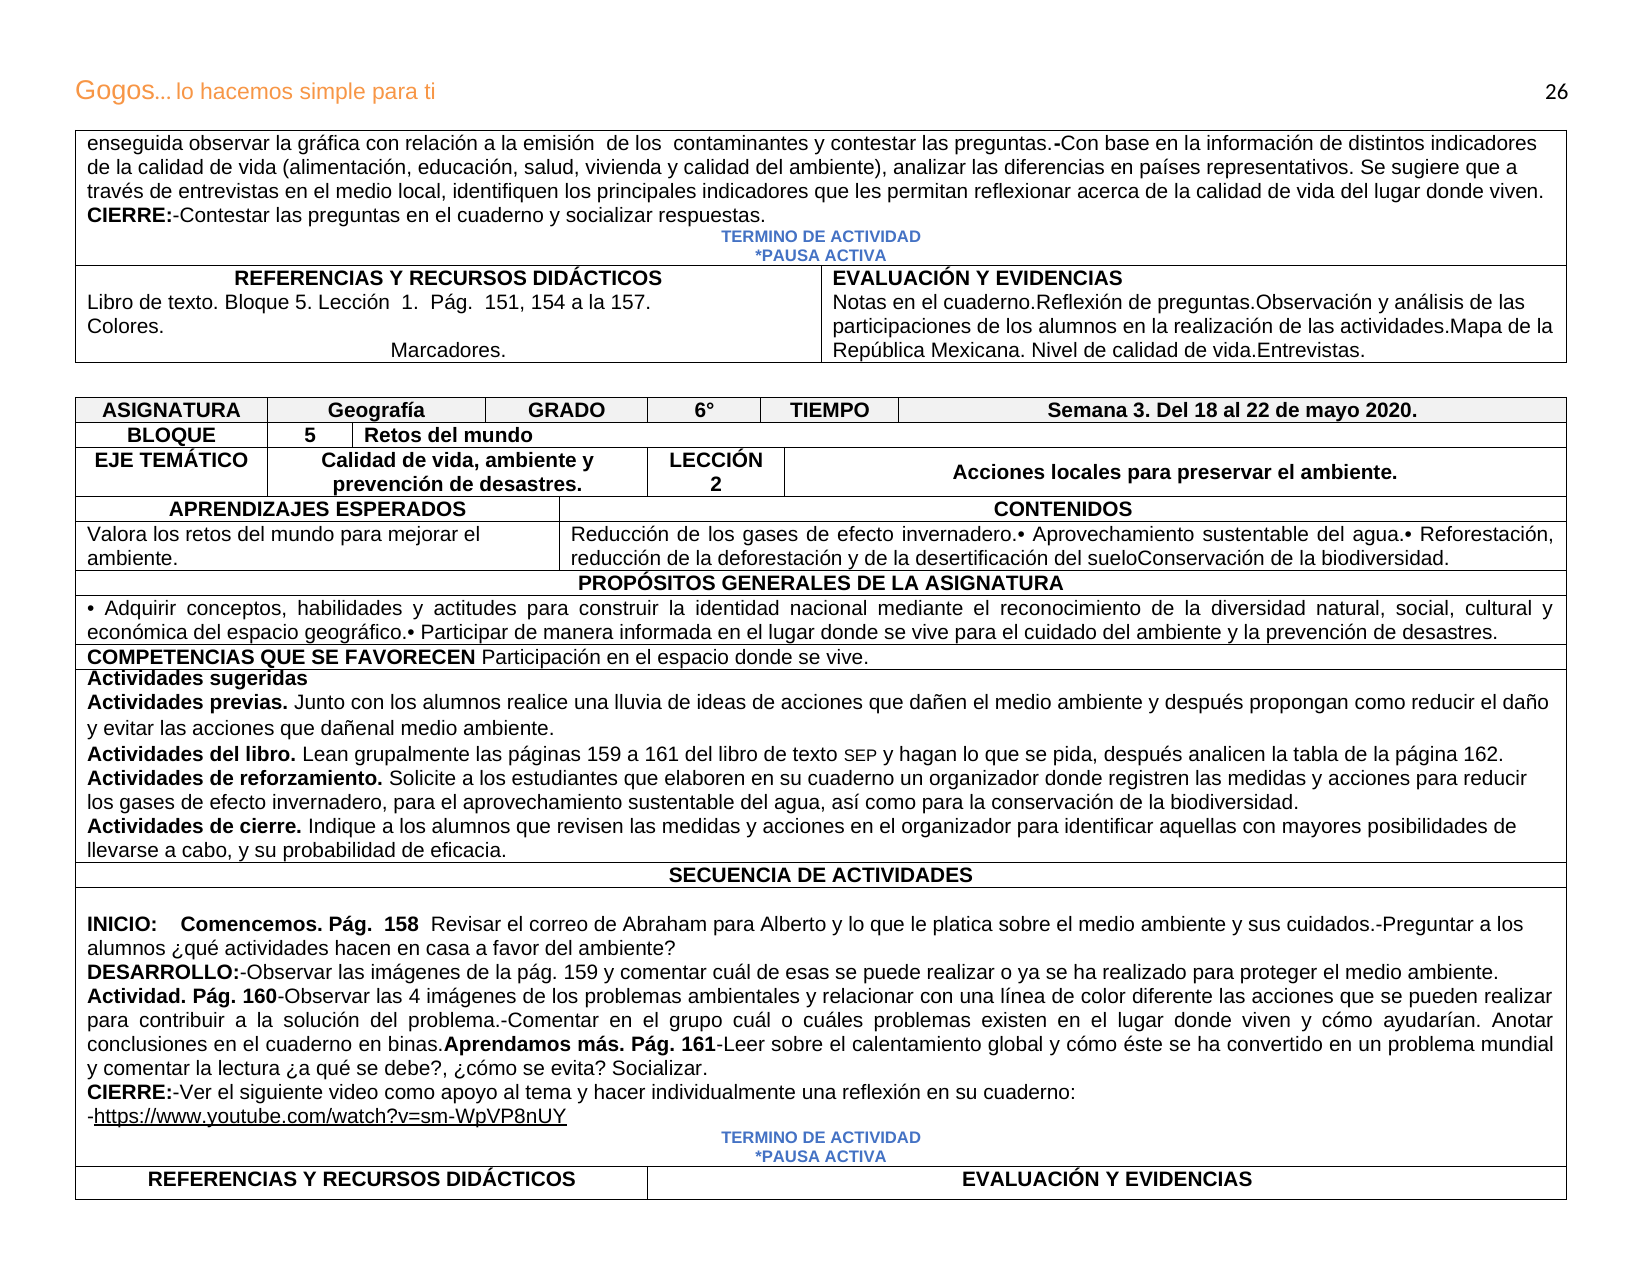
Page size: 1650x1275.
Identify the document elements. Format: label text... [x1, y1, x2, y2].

table_cell EVALUACIÓN Y EVIDENCIAS Notas en el cuaderno.Reflexión de preguntas.Observación y análisis de las participaciones de los alumnos en la realización de las actividades.Mapa de la República Mexicana. Nivel de calidad de vida.Entrevistas. [822, 266, 1566, 362]
table_header 6° [648, 398, 760, 422]
table_cell Reducción de los gases de efecto invernadero.• Aprovechamiento sustentable del agua.• Reforestación, reducción de la deforestación y de la desertificación del sueloConservación de la biodiversidad. [560, 522, 1566, 570]
table_cell EJE TEMÁTICO [76, 448, 267, 496]
table_header ASIGNATURA [76, 398, 267, 422]
table_cell • Adquirir conceptos, habilidades y actitudes para construir la identidad nacional mediante el reconocimiento de la diversidad natural, social, cultural y económica del espacio geográfico.• Participar de manera informada en el lugar donde se vive para el cuidado del ambiente y la prevención de desastres. [76, 596, 1566, 644]
table_cell CONTENIDOS [560, 497, 1566, 521]
table_header Geografía [268, 398, 485, 422]
table_cell Actividades sugeridas Actividades previas. Junto con los alumnos realice una lluvia de ideas de acciones que dañen el medio ambiente y después propongan como reducir el daño y evitar las acciones que dañen al medio ambiente. Actividades del libro. Lean grupalmente las páginas 159 a 161 del libro de texto sep y hagan lo que se pida, después analicen la tabla de la página 162. Actividades de reforzamiento. Solicite a los estudiantes que elaboren en su cuaderno un organizador donde registren las medidas y acciones para reducir los gases de efecto invernadero, para el aprovechamiento sustentable del agua, así como para la conservación de la biodiversidad. Actividades de cierre. Indique a los alumnos que revisen las medidas y acciones en el organizador para identificar aquellas con mayores posibilidades de llevarse a cabo, y su probabilidad de eficacia. [76, 670, 1566, 862]
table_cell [648, 1167, 1566, 1199]
table_cell 5 [268, 423, 352, 447]
table_cell COMPETENCIAS QUE SE FAVORECEN Participación en el espacio donde se vive. [76, 645, 1566, 669]
table_cell LECCIÓN 2 [648, 448, 784, 496]
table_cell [76, 131, 1566, 265]
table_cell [76, 1167, 647, 1199]
table_cell Valora los retos del mundo para mejorar el ambiente. [76, 522, 559, 570]
table_cell Calidad de vida, ambiente y prevención de desastres. [268, 448, 647, 496]
table_cell Retos del mundo [353, 423, 1566, 447]
table_header Semana 3. Del 18 al 22 de mayo 2020. [899, 398, 1566, 422]
table_cell SECUENCIA DE ACTIVIDADES [76, 863, 1566, 887]
table_cell Acciones locales para preservar el ambiente. [785, 448, 1566, 496]
table_cell INICIO: Comencemos. Pág. 158 Revisar el correo de Abraham para Alberto y lo que le platica sobre el medio ambiente y sus cuidados.-Preguntar a los alumnos ¿qué actividades hacen en casa a favor del ambiente? DESARROLLO:-Observar las imágenes de la pág. 159 y comentar cuál de esas se puede realizar o ya se ha realizado para proteger el medio ambiente. Actividad. Pág. 160-Observar las 4 imágenes de los problemas ambientales y relacionar con una línea de color diferente las acciones que se pueden realizar para contribuir a la solución del problema.-Comentar en el grupo cuál o cuáles problemas existen en el lugar donde viven y cómo ayudarían. Anotar conclusiones en el cuaderno en binas.Aprendamos más. Pág. 161-Leer sobre el calentamiento global y cómo éste se ha convertido en un problema mundial y comentar la lectura ¿a qué se debe?, ¿cómo se evita? Socializar. CIERRE:-Ver el siguiente video como apoyo al tema y hacer individualmente una reflexión en su cuaderno: -https://www.youtube.com/watch?v=sm-WpVP8nUY TERMINO DE ACTIVIDAD *PAUSA ACTIVA [76, 888, 1566, 1166]
table_cell BLOQUE [76, 423, 267, 447]
table_header TIEMPO [761, 398, 898, 422]
table_cell APRENDIZAJES ESPERADOS [76, 497, 559, 521]
table_cell PROPÓSITOS GENERALES DE LA ASIGNATURA [76, 571, 1566, 595]
table_cell REFERENCIAS Y RECURSOS DIDÁCTICOS Libro de texto. Bloque 5. Lección 1. Pág. 151, 154 a la 157. Colores. Marcadores. [76, 266, 821, 362]
table_header GRADO [486, 398, 647, 422]
